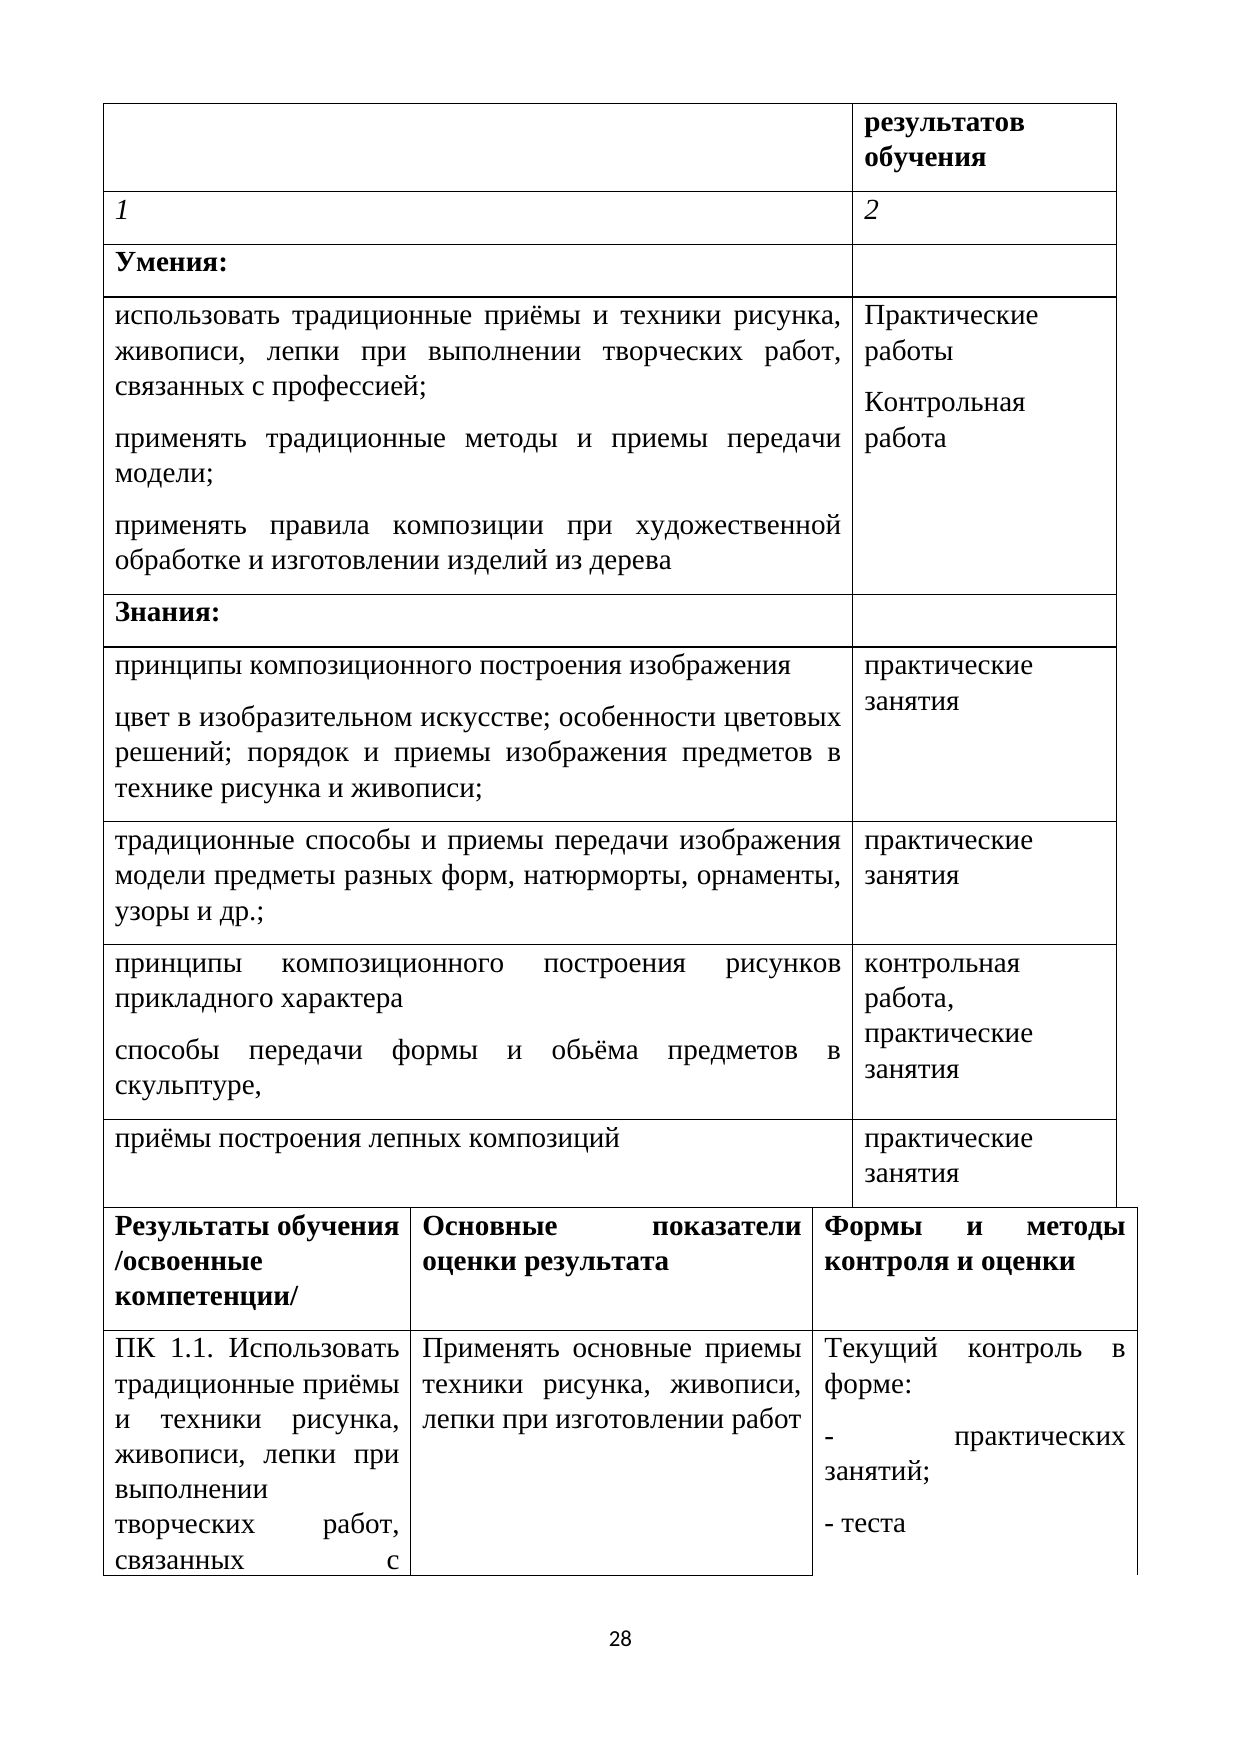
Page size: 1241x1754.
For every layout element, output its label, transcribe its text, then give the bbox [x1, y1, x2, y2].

table_cell использовать традиционные приёмы и техники рисунка, живописи, лепки при выполнении творческих работ, связанных с профессией; применять традиционные методы и приемы передачи модели; применять правила композиции при художественной обработке и изготовлении изделий из дерева [104, 298, 852, 593]
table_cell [104, 1331, 410, 1575]
table_cell Основные показатели оценки результата [411, 1208, 812, 1329]
table_cell практические занятия [853, 1120, 1116, 1207]
table_cell контрольная работа, практические занятия [853, 945, 1116, 1119]
table_cell принципы композиционного построения рисунков прикладного характера способы передачи формы и обьёма предметов в скульптуре, [104, 945, 852, 1119]
table_cell Формы и методы контроля и оценки [813, 1208, 1137, 1329]
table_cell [813, 1331, 1137, 1575]
table_cell Умения: [104, 245, 852, 296]
table_cell практические занятия [853, 822, 1116, 944]
table_cell 1 [104, 192, 852, 243]
table_cell [853, 595, 1116, 646]
table_cell Практические работы Контрольная работа [853, 298, 1116, 593]
table_cell Знания: [104, 595, 852, 646]
table_cell традиционные способы и приемы передачи изображения модели предметы разных форм, натюрморты, орнаменты, узоры и др.; [104, 822, 852, 944]
table_cell приёмы построения лепных композиций [104, 1120, 852, 1207]
table_cell практические занятия [853, 648, 1116, 821]
table_cell 2 [853, 192, 1116, 243]
table_cell принципы композиционного построения изображения цвет в изобразительном искусстве; особенности цветовых решений; порядок и приемы изображения предметов в технике рисунка и живописи; [104, 648, 852, 821]
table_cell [411, 1331, 812, 1575]
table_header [104, 104, 852, 191]
table_cell [853, 245, 1116, 296]
table_cell Результаты обучения /освоенные компетенции/ [104, 1208, 410, 1329]
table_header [853, 104, 1116, 191]
